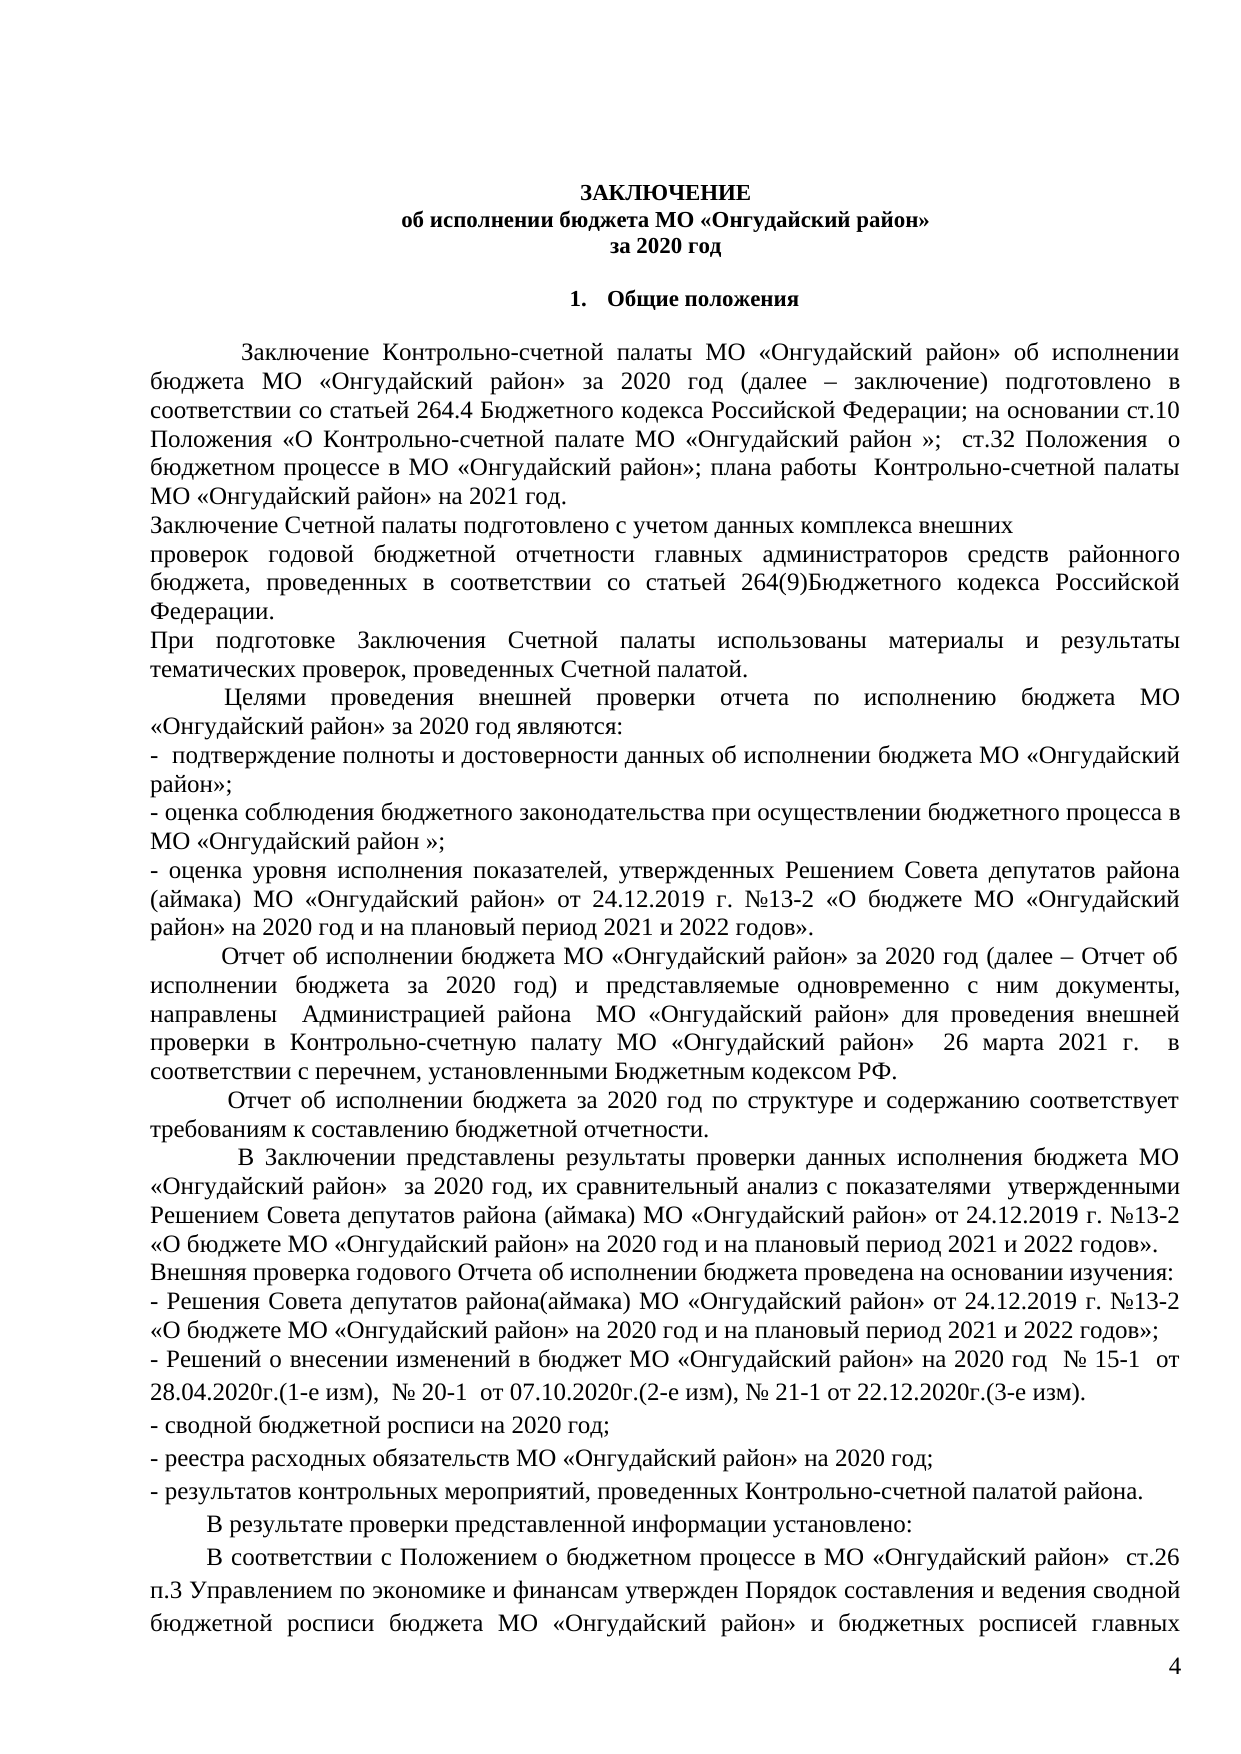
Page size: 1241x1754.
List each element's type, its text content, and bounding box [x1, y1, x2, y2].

text - сводной бюджетной росписи на 2020 год; [150, 1410, 1181, 1438]
text - Решения Совета депутатов района(аймака) МО «Онгудайский район» от 24.12.2019 г. №13-2 «О бюджете МО «Онгудайский район» на 2020 год и на плановый период 2021 и 2022 годов»; [150, 1286, 1181, 1344]
text Отчет об исполнении бюджета за 2020 год по структуре и содержанию соответствует требованиям к составлению бюджетной отчетности. [150, 1085, 1181, 1142]
text проверок годовой бюджетной отчетности главных администраторов средств районного бюджета, проведенных в соответствии со статьей 264(9)Бюджетного кодекса Российской Федерации. [150, 539, 1181, 625]
text Отчет об исполнении бюджета МО «Онгудайский район» за 2020 год (далее – Отчет об исполнении бюджета за 2020 год) и представляемые одновременно с ним документы, направлены Администрацией района МО «Онгудайский район» для проведения внешней проверки в Контрольно-счетную палату МО «Онгудайский район» 26 марта 2021 г. в соответствии с перечнем, установленными Бюджетным кодексом РФ. [150, 941, 1181, 1085]
text В Заключении представлены результаты проверки данных исполнения бюджета МО «Онгудайский район» за 2020 год, их сравнительный анализ с показателями утвержденными Решением Совета депутатов района (аймака) МО «Онгудайский район» от 24.12.2019 г. №13-2 «О бюджете МО «Онгудайский район» на 2020 год и на плановый период 2021 и 2022 годов». [150, 1142, 1181, 1257]
text - подтверждение полноты и достоверности данных об исполнении бюджета МО «Онгудайский район»; [150, 740, 1181, 797]
text - результатов контрольных мероприятий, проведенных Контрольно-счетной палатой района. [150, 1476, 1181, 1504]
text В результате проверки представленной информации установлено: [150, 1509, 1181, 1537]
text - Решений о внесении изменений в бюджет МО «Онгудайский район» на 2020 год № 15-1 от 28.04.2020г.(1-е изм), № 20-1 от 07.10.2020г.(2-е изм), № 21-1 от 22.12.2020г.(3-е изм). [150, 1344, 1181, 1405]
text ЗАКЛЮЧЕНИЕ [150, 179, 1181, 206]
text - оценка уровня исполнения показателей, утвержденных Решением Совета депутатов района (аймака) МО «Онгудайский район» от 24.12.2019 г. №13-2 «О бюджете МО «Онгудайский район» на 2020 год и на плановый период 2021 и 2022 годов». [150, 855, 1181, 941]
text за 2020 год [150, 232, 1181, 258]
text - оценка соблюдения бюджетного законодательства при осуществлении бюджетного процесса в МО «Онгудайский район »; [150, 797, 1181, 855]
text об исполнении бюджета МО «Онгудайский район» [150, 206, 1181, 232]
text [150, 1542, 1181, 1637]
text При подготовке Заключения Счетной палаты использованы материалы и результаты тематических проверок, проведенных Счетной палатой. [150, 625, 1181, 682]
text Внешняя проверка годового Отчета об исполнении бюджета проведена на основании изучения: [150, 1257, 1181, 1286]
text Заключение Счетной палаты подготовлено с учетом данных комплекса внешних [150, 510, 1181, 539]
list Общие положения [187, 285, 1181, 311]
text - реестра расходных обязательств МО «Онгудайский район» на 2020 год; [150, 1443, 1181, 1471]
text Целями проведения внешней проверки отчета по исполнению бюджета МО «Онгудайский район» за 2020 год являются: [150, 682, 1181, 740]
text Заключение Контрольно-счетной палаты МО «Онгудайский район» об исполнении бюджета МО «Онгудайский район» за 2020 год (далее – заключение) подготовлено в соответствии со статьей 264.4 Бюджетного кодекса Российской Федерации; на основании ст.10 Положения «О Контрольно-счетной палате МО «Онгудайский район »; ст.32 Положения о бюджетном процессе в МО «Онгудайский район»; плана работы Контрольно-счетной палаты МО «Онгудайский район» на 2021 год. [150, 337, 1181, 510]
